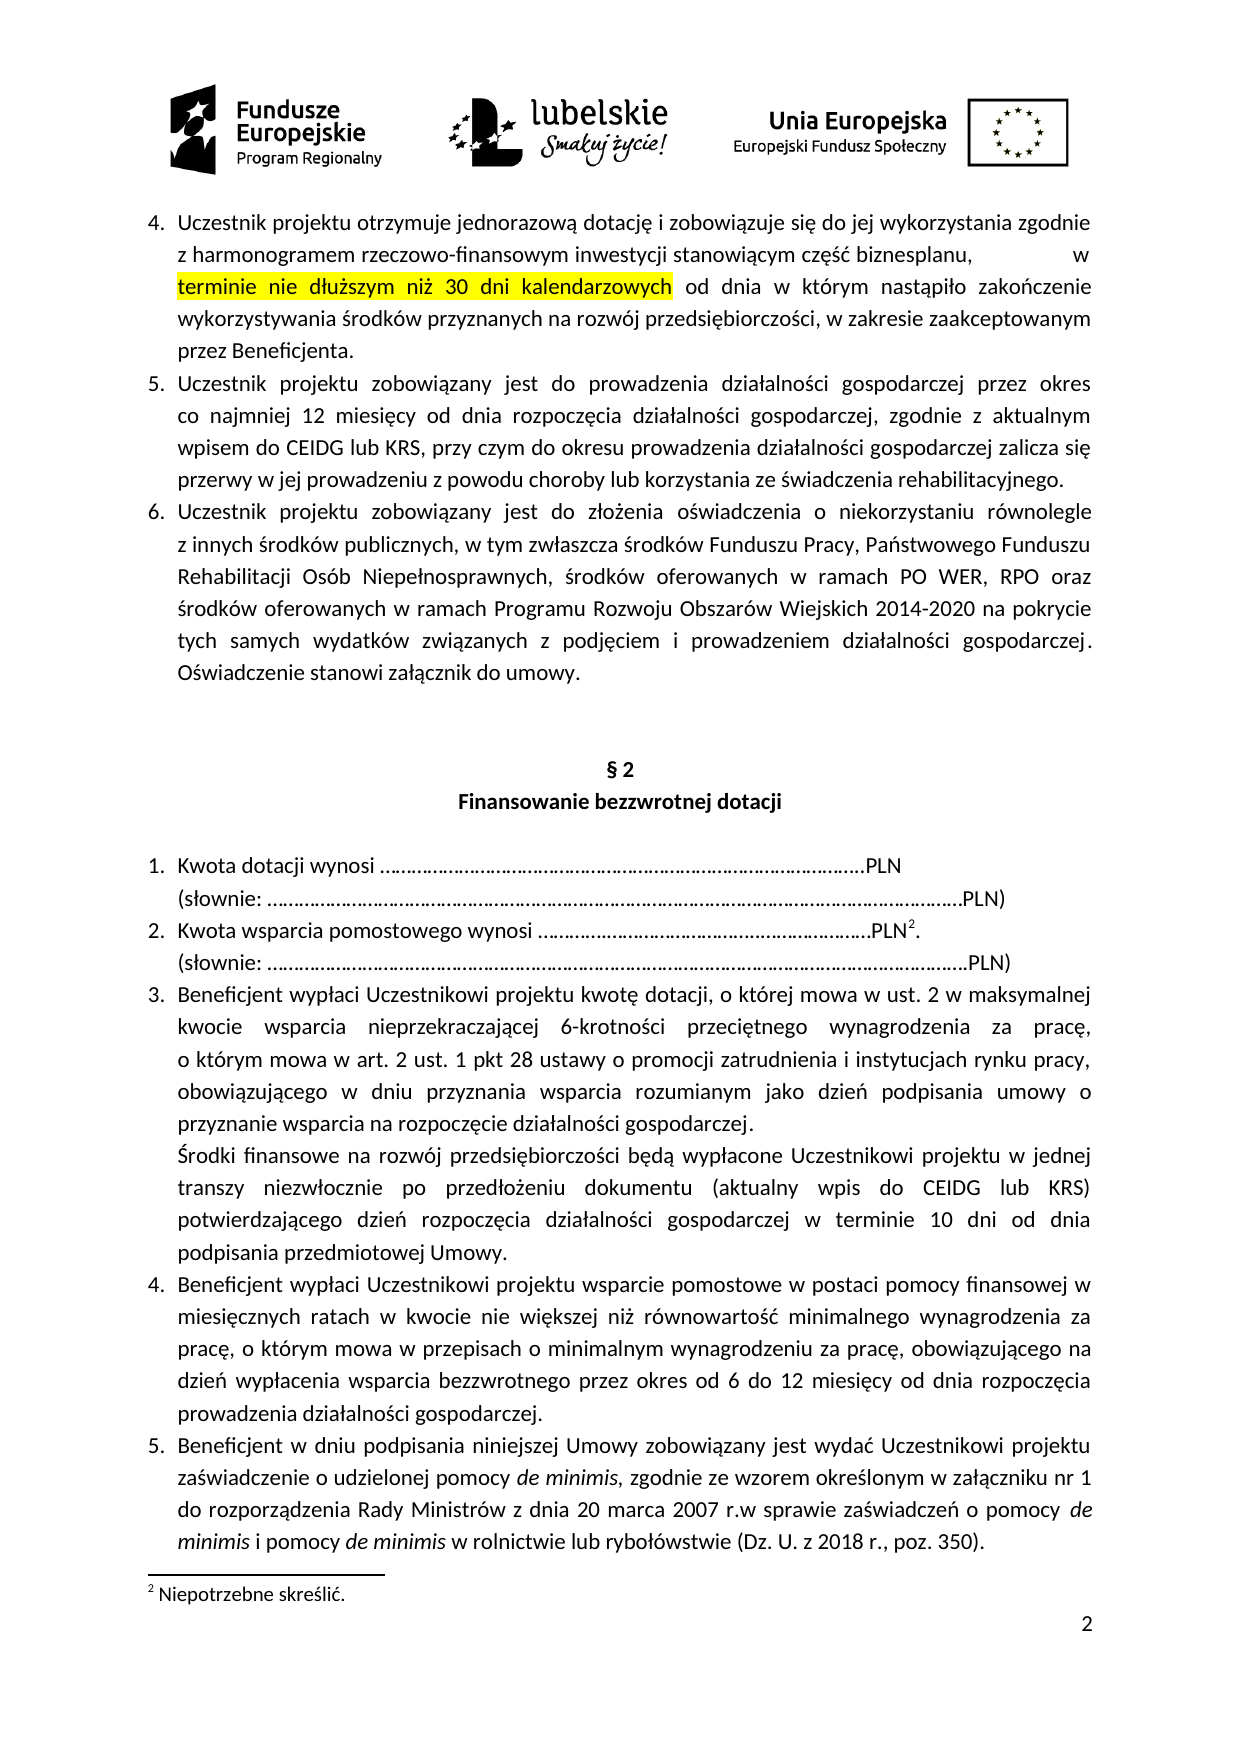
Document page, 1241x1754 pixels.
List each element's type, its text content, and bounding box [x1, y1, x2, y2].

list Uczestnik projektu zobowiązany jest do złożenia oświadczenia o niekorzystaniu równolegle z innych środków publicznych, w tym zwłaszcza środków Funduszu Pracy, Państwowego Funduszu Rehabilitacji Osób Niepełnosprawnych, środków oferowanych w ramach PO WER, RPO oraz środków oferowanych w ramach Programu Rozwoju Obszarów Wiejskich 2014-2020 na pokrycie tych samych wydatków związanych z podjęciem i prowadzeniem działalności gospodarczej. Oświadczenie stanowi załącznik do umowy. [148, 497, 1093, 686]
picture [146, 51, 1087, 202]
list Uczestnik projektu otrzymuje jednorazową dotację i zobowiązuje się do jej wykorzystania zgodnie z harmonogramem rzeczowo-finansowym inwestycji stanowiącym część biznesplanu, w terminie nie dłuższym niż 30 dni kalendarzowych od dnia w którym nastąpiło zakończenie wykorzystywania środków przyznanych na rozwój przedsiębiorczości, w zakresie zaakceptowanym przez Beneficjenta. [148, 148, 1093, 364]
list Uczestnik projektu zobowiązany jest do prowadzenia działalności gospodarczej przez okres co najmniej 12 miesięcy od dnia rozpoczęcia działalności gospodarczej, zgodnie z aktualnym wpisem do CEIDG lub KRS, przy czym do okresu prowadzenia działalności gospodarczej zalicza się przerwy w jej prowadzeniu z powodu choroby lub korzystania ze świadczenia rehabilitacyjnego. [148, 369, 1093, 493]
text (słownie: ……………………………………………………………………………………………………………………PLN) [177, 884, 1093, 912]
list Kwota dotacji wynosi ………………………………………………………………………………..PLN [148, 852, 1093, 879]
text § 2 [148, 755, 1093, 783]
list Beneficjent wypłaci Uczestnikowi projektu wsparcie pomostowe w postaci pomocy finansowej w miesięcznych ratach w kwocie nie większej niż równowartość minimalnego wynagrodzenia za pracę, o którym mowa w przepisach o minimalnym wynagrodzeniu za pracę, obowiązującego na dzień wypłacenia wsparcia bezzwrotnego przez okres od 6 do 12 miesięcy od dnia rozpoczęcia prowadzenia działalności gospodarczej. [148, 1270, 1093, 1427]
text Środki finansowe na rozwój przedsiębiorczości będą wypłacone Uczestnikowi projektu w jednej transzy niezwłocznie po przedłożeniu dokumentu (aktualny wpis do CEIDG lub KRS) potwierdzającego dzień rozpoczęcia działalności gospodarczej w terminie 10 dni od dnia podpisania przedmiotowej Umowy. [177, 1141, 1093, 1266]
list Beneficjent wypłaci Uczestnikowi projektu kwotę dotacji, o której mowa w ust. 2 w maksymalnej kwocie wsparcia nieprzekraczającej 6-krotności przeciętnego wynagrodzenia za pracę, o którym mowa w art. 2 ust. 1 pkt 28 ustawy o promocji zatrudnienia i instytucjach rynku pracy, obowiązującego w dniu przyznania wsparcia rozumianym jako dzień podpisania umowy o przyznanie wsparcia na rozpoczęcie działalności gospodarczej. [148, 980, 1093, 1137]
list Beneficjent w dniu podpisania niniejszej Umowy zobowiązany jest wydać Uczestnikowi projektu zaświadczenie o udzielonej pomocy de minimis, zgodnie ze wzorem określonym w załączniku nr 1 do rozporządzenia Rady Ministrów z dnia 20 marca 2007 r.w sprawie zaświadczeń o pomocy de minimis i pomocy de minimis w rolnictwie lub rybołówstwie (Dz. U. z 2018 r., poz. 350). [148, 1431, 1093, 1556]
text (słownie: …………………………………………………………………………………………………………………….PLN) [177, 948, 1093, 976]
text Finansowanie bezzwrotnej dotacji [148, 787, 1093, 815]
list Kwota wsparcia pomostowego wynosi ………….………………………..…………………PLN. [148, 916, 1093, 944]
